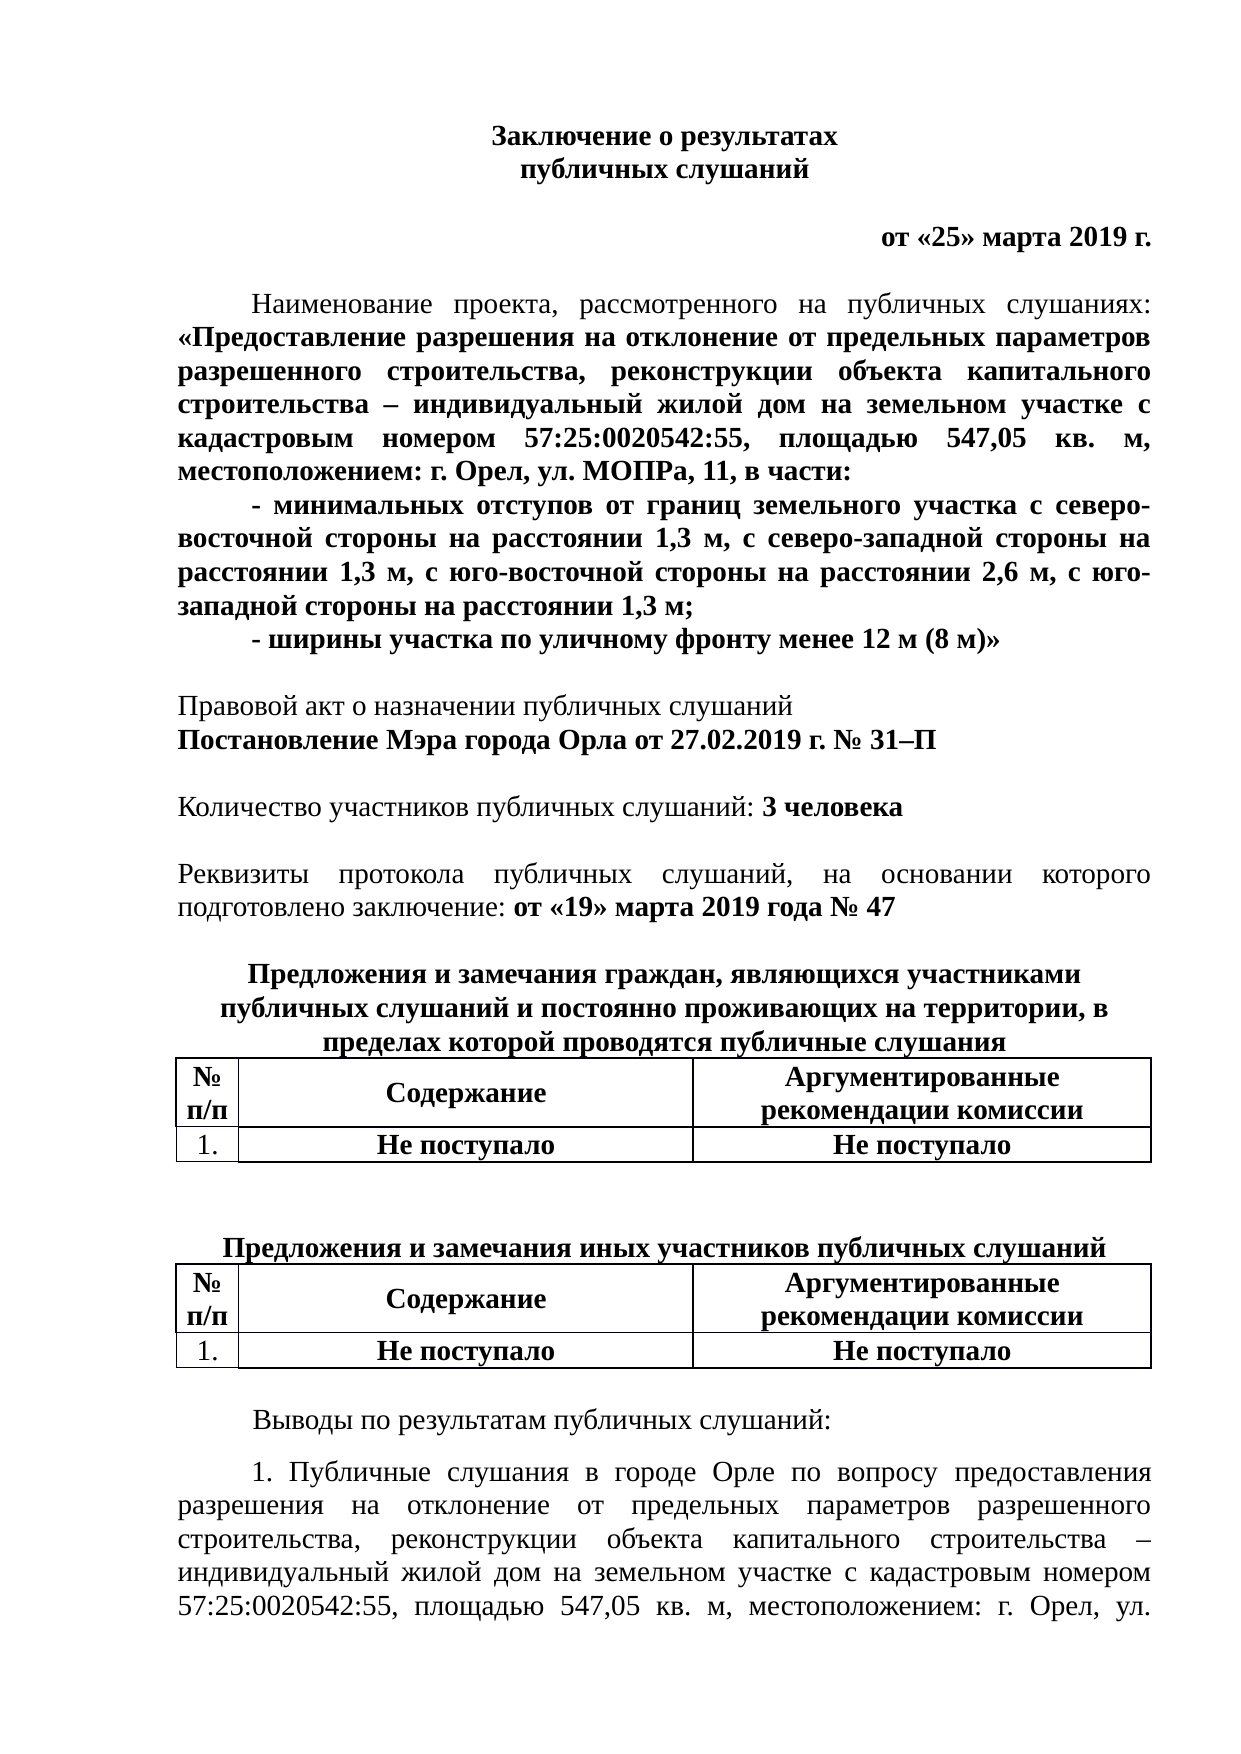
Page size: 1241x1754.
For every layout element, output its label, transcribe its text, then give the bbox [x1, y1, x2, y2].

text публичных слушаний [177, 152, 1152, 185]
text Правовой акт о назначении публичных слушаний [177, 688, 1152, 722]
table_header Аргументированные рекомендации комиссии [694, 1265, 1150, 1332]
table_header Аргументированные рекомендации комиссии [694, 1059, 1150, 1126]
table_cell Не поступало [239, 1128, 692, 1161]
table_cell Не поступало [239, 1333, 692, 1367]
text Количество участников публичных слушаний: 3 человека [177, 789, 1152, 822]
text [177, 1454, 1152, 1622]
table_cell 1. [177, 1333, 238, 1367]
table_cell Не поступало [694, 1128, 1150, 1161]
text Заключение о результатах [177, 118, 1152, 152]
table_cell Не поступало [694, 1333, 1150, 1367]
text - минимальных отступов от границ земельного участка с северо-восточной стороны на расстоянии , с северо-западной стороны на расстоянии , с юго-восточной стороны на расстоянии , с юго-западной стороны на расстоянии ; [177, 487, 1152, 621]
text Выводы по результатам публичных слушаний: [252, 1402, 1152, 1436]
table_header № п/п [177, 1059, 238, 1126]
text Наименование проекта, рассмотренного на публичных слушаниях: «Предоставление разрешения на отклонение от предельных параметров разрешенного строительства, реконструкции объекта капитального строительства – индивидуальный жилой дом на земельном участке с кадастровым номером 57:25:0020542:55, площадью , местоположением: г. Орел, ул. МОПРа, 11, в части: [177, 286, 1152, 487]
text Предложения и замечания граждан, являющихся участниками публичных слушаний и постоянно проживающих на территории, в пределах которой проводятся публичные слушания [177, 957, 1152, 1057]
table_header № п/п [177, 1265, 238, 1332]
text - ширины участка по уличному фронту менее ()» [177, 621, 1152, 655]
table_header Содержание [239, 1265, 692, 1332]
table_cell 1. [177, 1127, 238, 1161]
text Предложения и замечания иных участников публичных слушаний [177, 1230, 1152, 1263]
text Реквизиты протокола публичных слушаний, на основании которого подготовлено заключение: от «19» марта 2019 года № 47 [177, 856, 1152, 923]
table_header Содержание [239, 1059, 692, 1126]
text Постановление Мэра города Орла от 27.02.2019 г. № 31–П [177, 722, 1152, 755]
text от «25» марта . [177, 219, 1152, 252]
